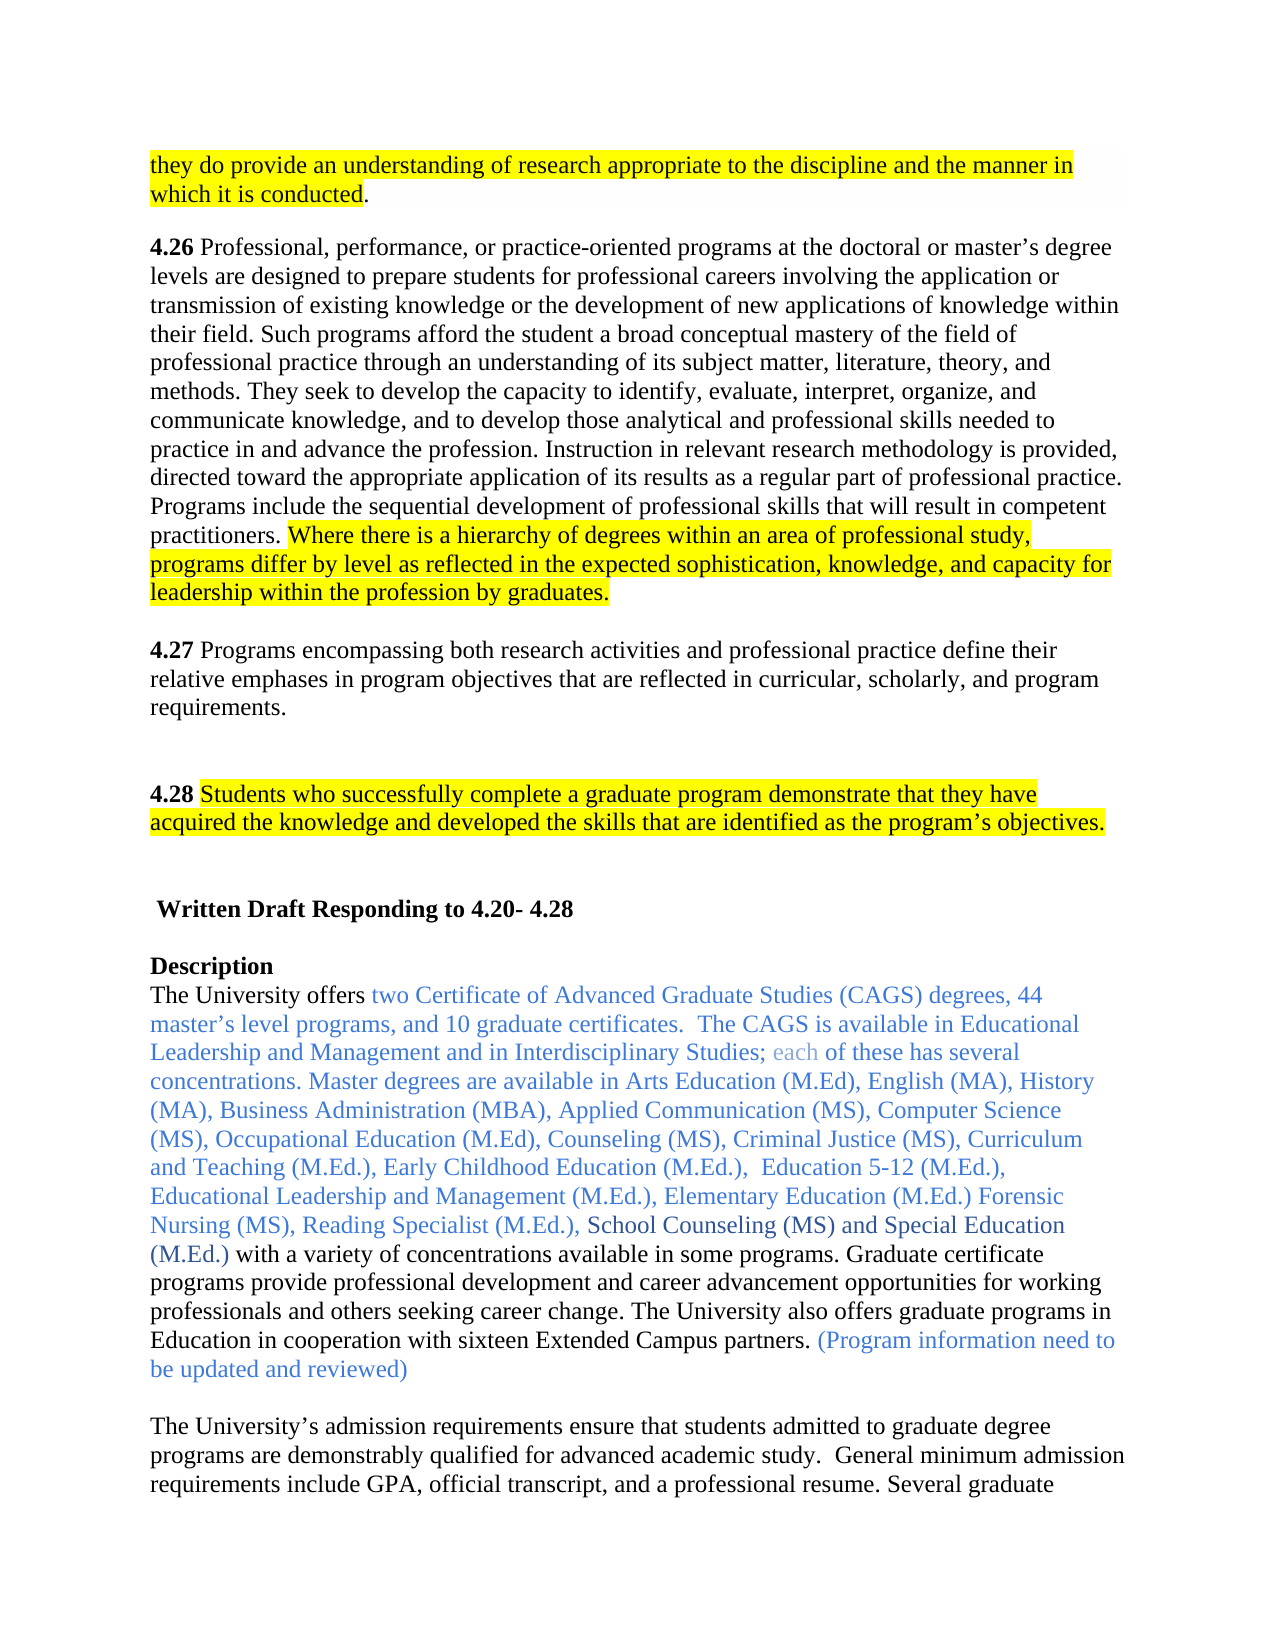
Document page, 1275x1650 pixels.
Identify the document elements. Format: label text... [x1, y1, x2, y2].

text 4.26 Professional, performance, or practice-oriented programs at the doctoral or master’s degree levels are designed to prepare students for professional careers involving the application or transmission of existing knowledge or the development of new applications of knowledge within their field. Such programs afford the student a broad conceptual mastery of the field of professional practice through an understanding of its subject matter, literature, theory, and methods. They seek to develop the capacity to identify, evaluate, interpret, organize, and communicate knowledge, and to develop those analytical and professional skills needed to practice in and advance the profession. Instruction in relevant research methodology is provided, directed toward the appropriate application of its results as a regular part of professional practice. Programs include the sequential development of professional skills that will result in competent practitioners. Where there is a hierarchy of degrees within an area of professional study, programs differ by level as reflected in the expected sophistication, knowledge, and capacity for leadership within the profession by graduates. [150, 232, 1125, 606]
text Written Draft Responding to 4.20- 4.28 [150, 894, 1125, 922]
text 4.27 Programs encompassing both research activities and professional practice define their relative emphases in program objectives that are reflected in curricular, scholarly, and program requirements. [150, 635, 1125, 721]
text 4.28 Students who successfully complete a graduate program demonstrate that they have acquired the knowledge and developed the skills that are identified as the program’s objectives. [150, 779, 1125, 836]
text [150, 1411, 1125, 1497]
text The University offers two Certificate of Advanced Graduate Studies (CAGS) degrees, 44 master’s level programs, and 10 graduate certificates. The CAGS is available in Educational Leadership and Management and in Interdisciplinary Studies; each of these has several concentrations. Master degrees are available in Arts Education (M.Ed), English (MA), History (MA), Business Administration (MBA), Applied Communication (MS), Computer Science (MS), Occupational Education (M.Ed), Counseling (MS), Criminal Justice (MS), Curriculum and Teaching (M.Ed.), Early Childhood Education (M.Ed.), Education 5-12 (M.Ed.), Educational Leadership and Management (M.Ed.), Elementary Education (M.Ed.) Forensic Nursing (MS), Reading Specialist (M.Ed.), School Counseling (MS) and Special Education (M.Ed.) with a variety of concentrations available in some programs. Graduate certificate programs provide professional development and career advancement opportunities for working professionals and others seeking career change. The University also offers graduate programs in Education in cooperation with sixteen Extended Campus partners. (Program information need to be updated and reviewed) [150, 980, 1125, 1382]
text Description [150, 951, 1125, 980]
